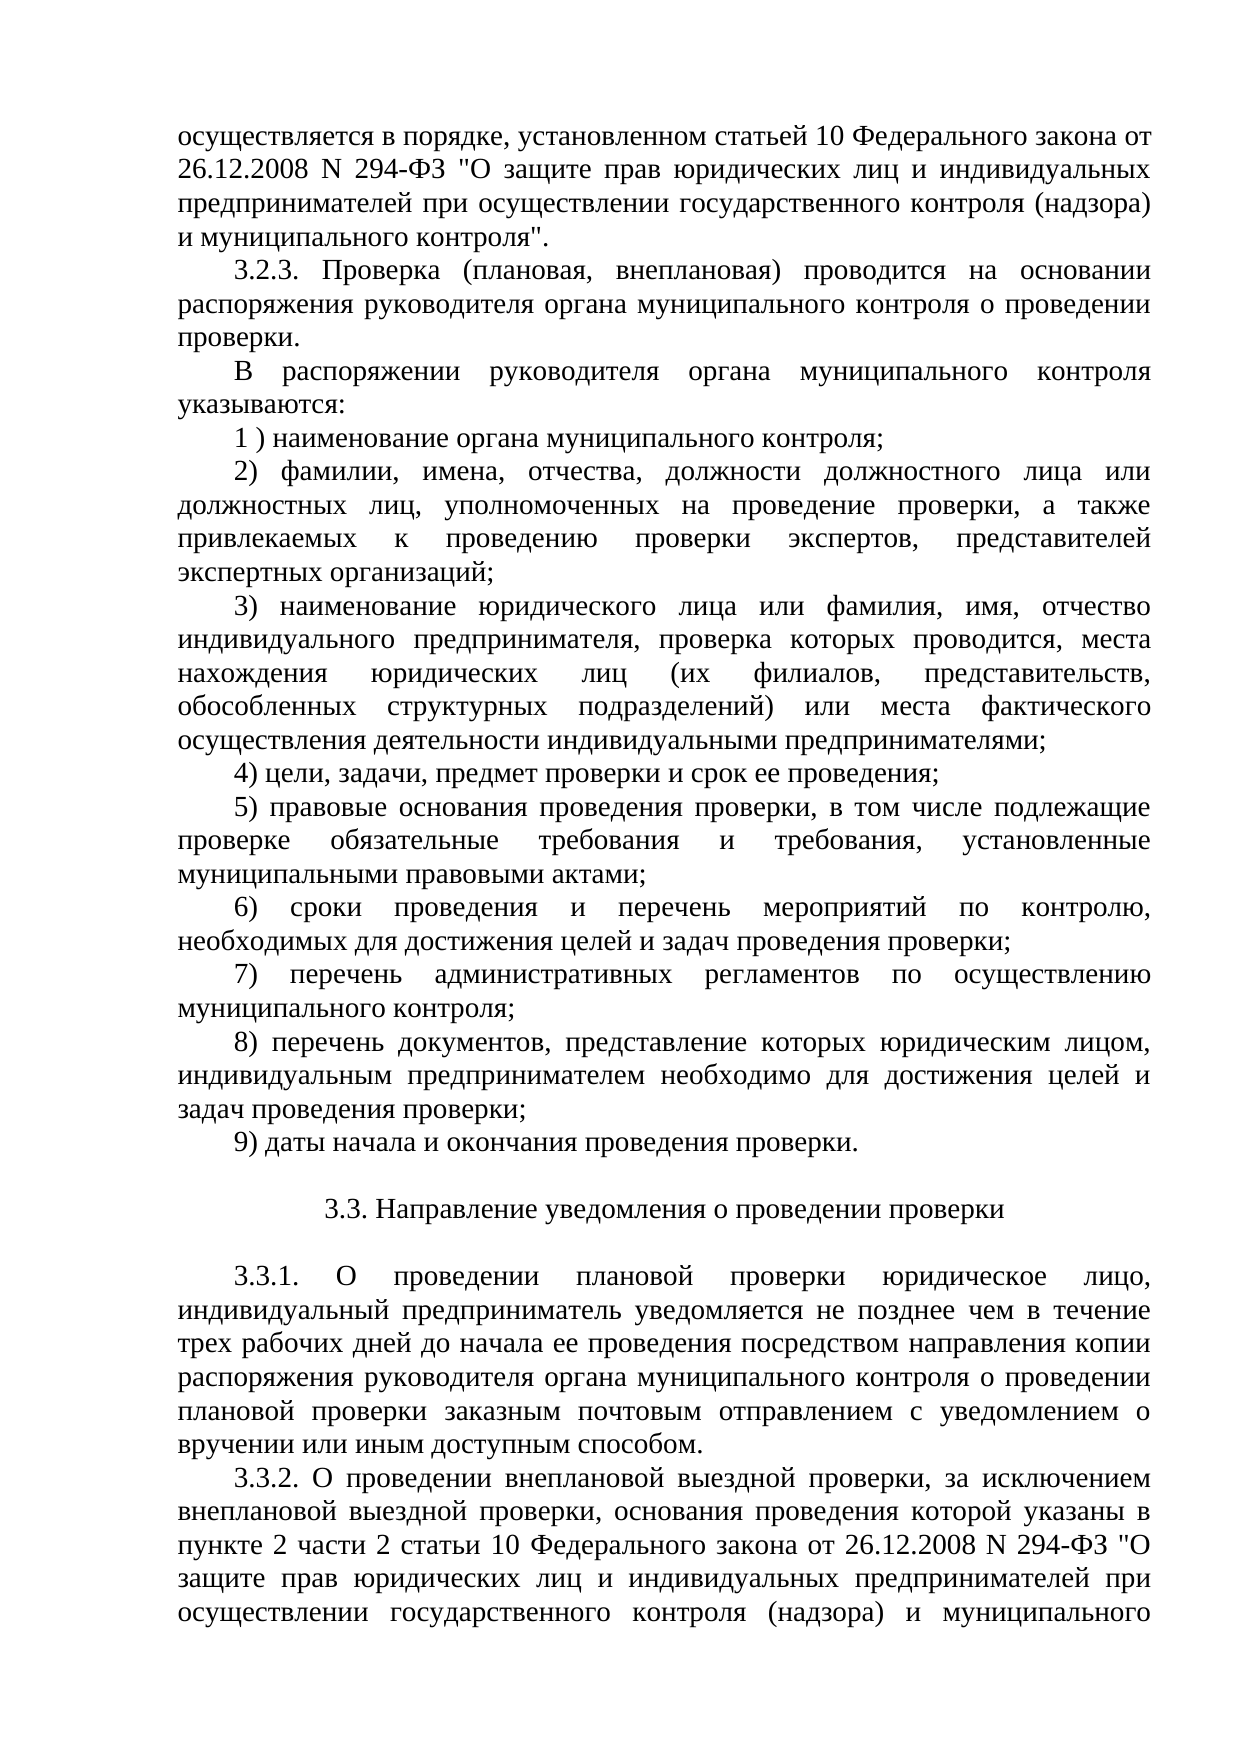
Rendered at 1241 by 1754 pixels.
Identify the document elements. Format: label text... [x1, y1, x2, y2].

text 1 ) наименование органа муниципального контроля; [177, 420, 1152, 453]
text В распоряжении руководителя органа муниципального контроля указываются: [177, 353, 1152, 420]
text 3.2.3. Проверка (плановая, внеплановая) проводится на основании распоряжения руководителя органа муниципального контроля о проведении проверки. [177, 252, 1152, 353]
text 3.3. Направление уведомления о проведении проверки [177, 1191, 1152, 1225]
text 3) наименование юридического лица или фамилия, имя, отчество индивидуального предпринимателя, проверка которых проводится, места нахождения юридических лиц (их филиалов, представительств, обособленных структурных подразделений) или места фактического осуществления деятельности индивидуальными предпринимателями; [177, 588, 1152, 755]
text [177, 1460, 1152, 1627]
text 8) перечень документов, представление которых юридическим лицом, индивидуальным предпринимателем необходимо для достижения целей и задач проведения проверки; [177, 1024, 1152, 1124]
text 2) фамилии, имена, отчества, должности должностного лица или должностных лиц, уполномоченных на проведение проверки, а также привлекаемых к проведению проверки экспертов, представителей экспертных организаций; [177, 453, 1152, 588]
text 5) правовые основания проведения проверки, в том числе подлежащие проверке обязательные требования и требования, установленные муниципальными правовыми актами; [177, 789, 1152, 889]
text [177, 118, 1152, 252]
text 7) перечень административных регламентов по осуществлению муниципального контроля; [177, 957, 1152, 1024]
text 6) сроки проведения и перечень мероприятий по контролю, необходимых для достижения целей и задач проведения проверки; [177, 889, 1152, 957]
text 9) даты начала и окончания проведения проверки. [177, 1124, 1152, 1158]
text 4) цели, задачи, предмет проверки и срок ее проведения; [177, 755, 1152, 789]
text 3.3.1. О проведении плановой проверки юридическое лицо, индивидуальный предприниматель уведомляется не позднее чем в течение трех рабочих дней до начала ее проведения посредством направления копии распоряжения руководителя органа муниципального контроля о проведении плановой проверки заказным почтовым отправлением с уведомлением о вручении или иным доступным способом. [177, 1258, 1152, 1460]
